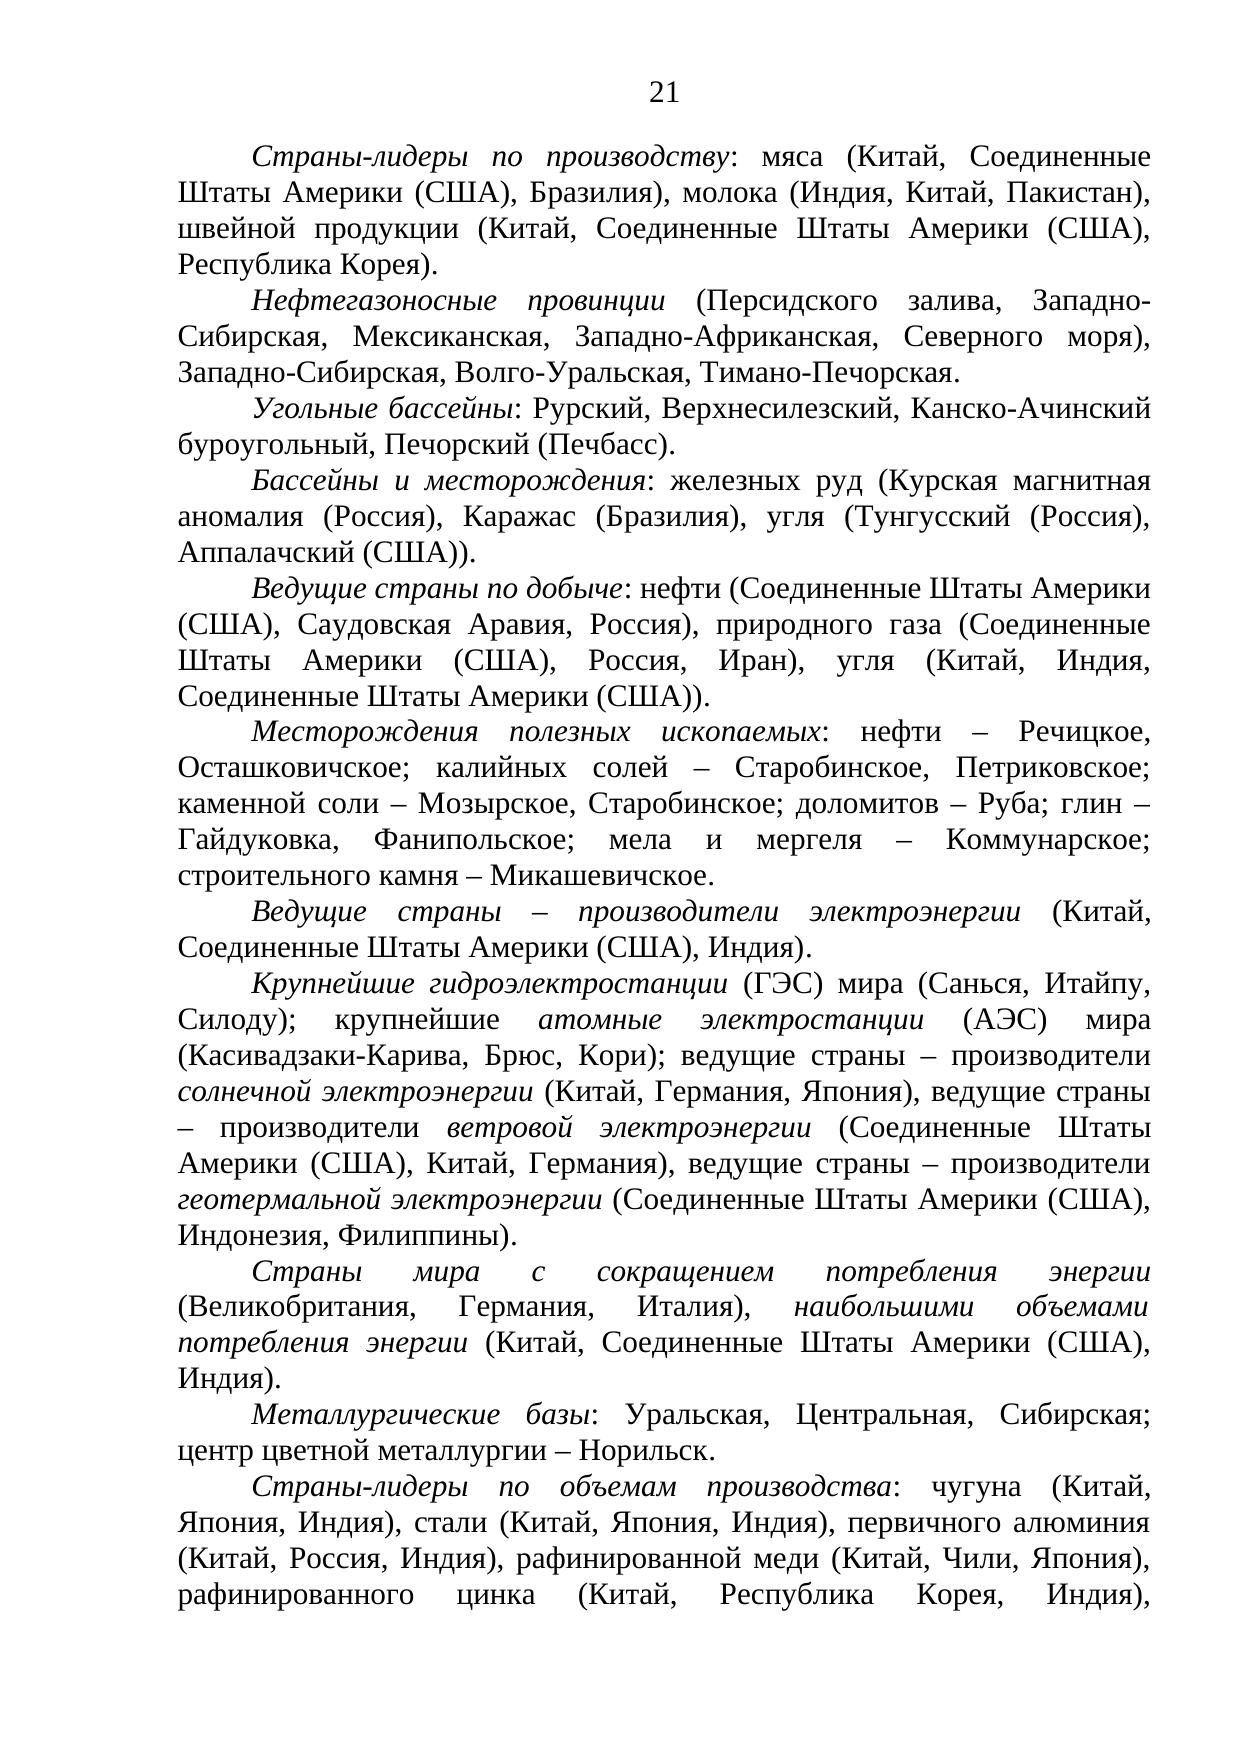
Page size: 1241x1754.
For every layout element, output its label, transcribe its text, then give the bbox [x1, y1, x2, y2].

text Страны-лидеры по производству: мяса (Китай, Соединенные Штаты Америки (США), Бразилия), молока (Индия, Китай, Пакистан), швейной продукции (Китай, Соединенные Штаты Америки (США), Республика Корея). [177, 138, 1152, 281]
text Металлургические базы: Уральская, Центральная, Сибирская; центр цветной металлургии – Норильск. [177, 1396, 1152, 1467]
text Угольные бассейны: Рурский, Верхнесилезский, Канско-Ачинский буроугольный, Печорский (Печбасс). [177, 389, 1152, 461]
text Крупнейшие гидроэлектростанции (ГЭС) мира (Санься, Итайпу, Силоду); крупнейшие атомные электростанции (АЭС) мира (Касивадзаки-Карива, Брюс, Кори); ведущие страны – производители солнечной электроэнергии (Китай, Германия, Япония), ведущие страны – производители ветровой электроэнергии (Соединенные Штаты Америки (США), Китай, Германия), ведущие страны – производители геотермальной электроэнергии (Соединенные Штаты Америки (США), Индонезия, Филиппины). [177, 964, 1152, 1252]
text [177, 1467, 1152, 1611]
text Месторождения полезных ископаемых: нефти – Речицкое, Осташковичское; калийных солей – Старобинское, Петриковское; каменной соли – Мозырское, Старобинское; доломитов – Руба; глин – Гайдуковка, Фанипольское; мела и мергеля – Коммунарское; строительного камня – Микашевичское. [177, 713, 1152, 892]
text Ведущие страны по добыче: нефти (Соединенные Штаты Америки (США), Саудовская Аравия, Россия), природного газа (Соединенные Штаты Америки (США), Россия, Иран), угля (Китай, Индия, Соединенные Штаты Америки (США)). [177, 569, 1152, 713]
text Страны мира с сокращением потребления энергии (Великобритания, Германия, Италия), наибольшими объемами потребления энергии (Китай, Соединенные Штаты Америки (США), Индия). [177, 1252, 1152, 1396]
text Нефтегазоносные провинции (Персидского залива, Западно-Сибирская, Мексиканская, Западно-Африканская, Северного моря), Западно-Сибирская, Волго-Уральская, Тимано-Печорская. [177, 281, 1152, 389]
text Ведущие страны – производители электроэнергии (Китай, Соединенные Штаты Америки (США), Индия). [177, 892, 1152, 964]
text Бассейны и месторождения: железных руд (Курская магнитная аномалия (Россия), Каражас (Бразилия), угля (Тунгусский (Россия), Аппалачский (США)). [177, 461, 1152, 569]
